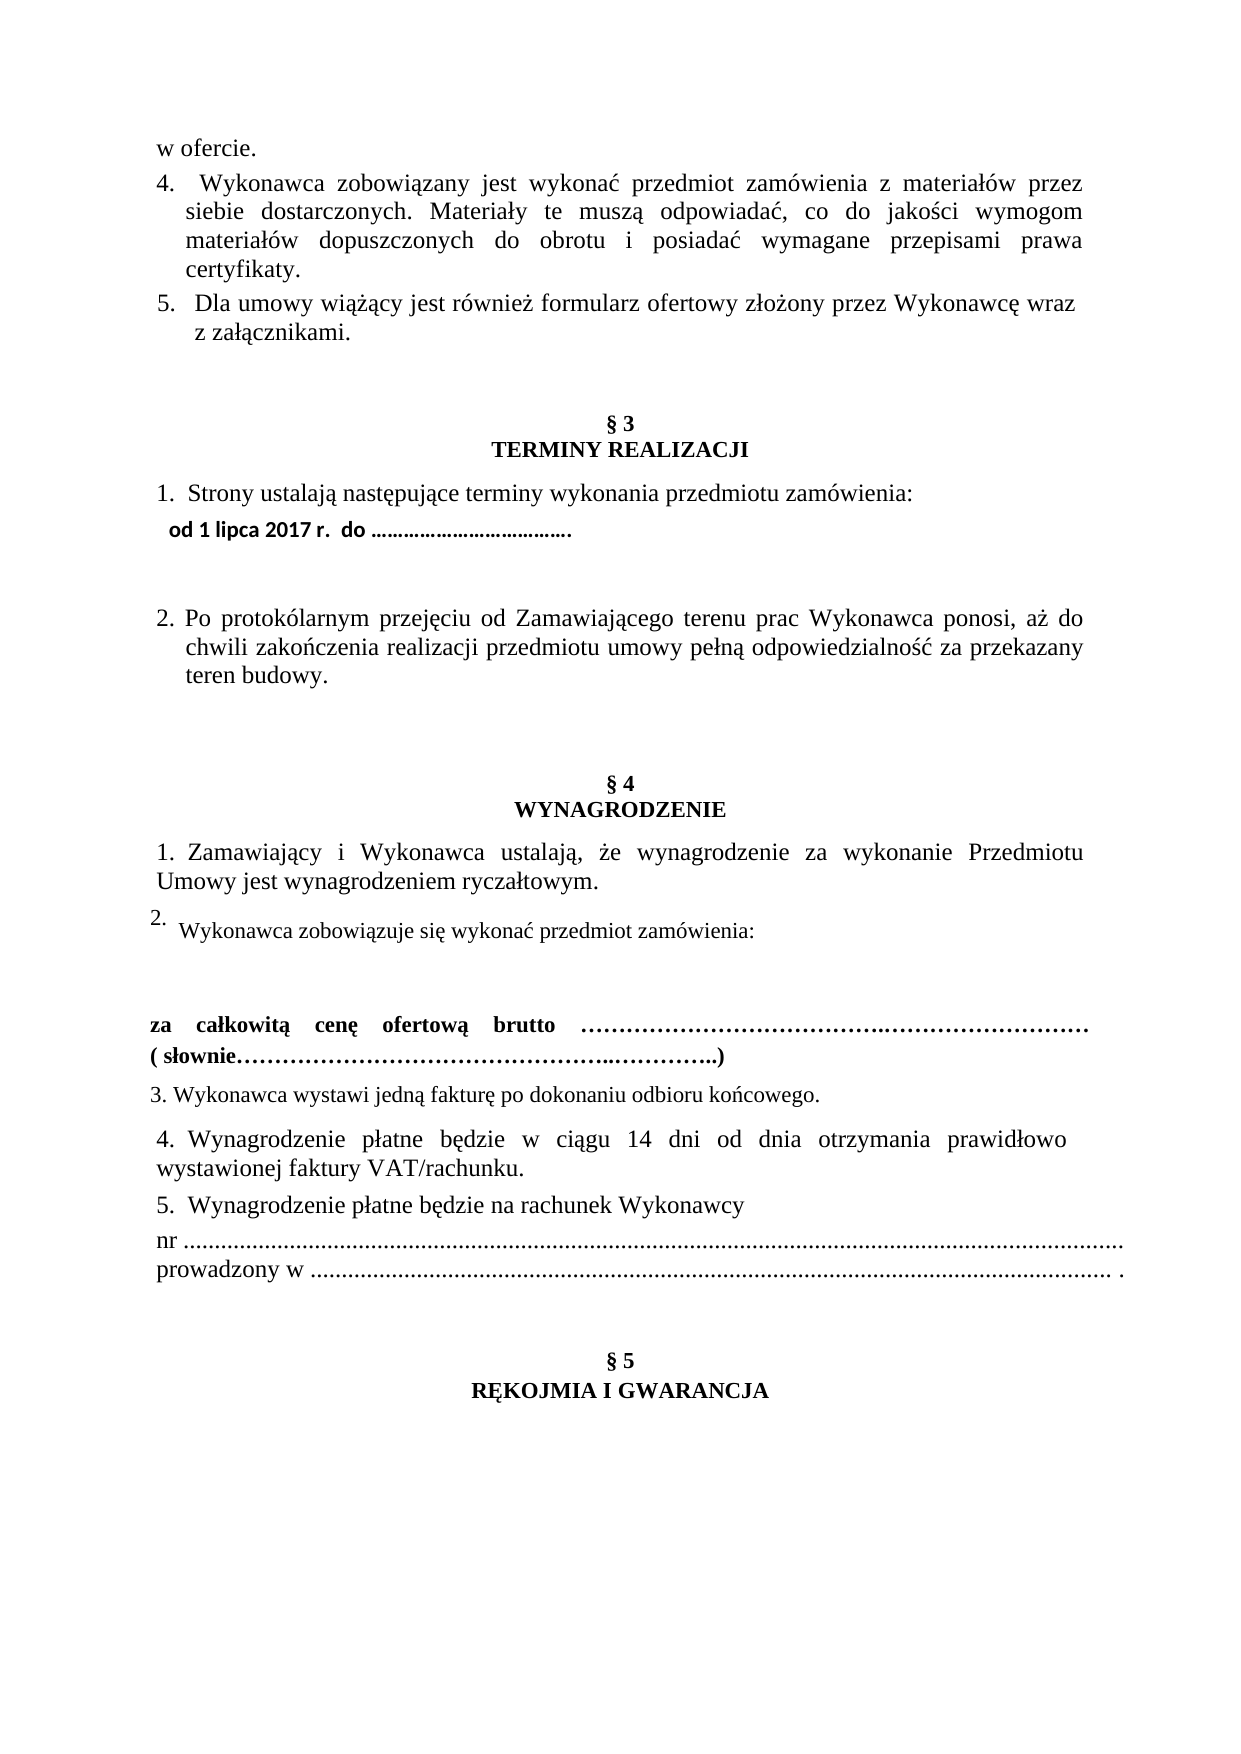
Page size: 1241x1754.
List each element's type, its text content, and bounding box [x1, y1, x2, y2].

text § 4 WYNAGRODZENIE [150, 770, 1090, 823]
text § 3 TERMINY REALIZACJI [150, 410, 1090, 463]
text od 1 lipca 2017 r. do ………………………………. [169, 515, 1090, 543]
text 2. Po protokólarnym przejęciu od Zamawiającego terenu prac Wykonawca ponosi, aż do chwili zakończenia realizacji przedmiotu umowy pełną odpowiedzialność za przekazany teren budowy. [156, 603, 1084, 689]
text 2. Wykonawca zobowiązuje się wykonać przedmiot zamówienia: [150, 904, 1090, 943]
list Dla umowy wiążący jest również formularz ofertowy złożony przez Wykonawcę wraz z załącznikami. [157, 288, 1084, 346]
text 1. Strony ustalają następujące terminy wykonania przedmiotu zamówienia: [156, 478, 1084, 506]
text 5. Wynagrodzenie płatne będzie na rachunek Wykonawcy [156, 1190, 1084, 1219]
text 4. Wynagrodzenie płatne będzie w ciągu 14 dni od dnia otrzymania prawidłowo wystawionej faktury VAT/rachunku. [156, 1124, 1084, 1182]
text 3. Wykonawca wystawi jedną fakturę po dokonaniu odbioru końcowego. [150, 1081, 1090, 1108]
text § 5 RĘKOJMIA I GWARANCJA [150, 1347, 1090, 1405]
text za całkowitą cenę ofertową brutto ………………………………….……………………… ( słownie…………………………………………..…………..) [150, 1012, 1090, 1068]
text 4. Wykonawca zobowiązany jest wykonać przedmiot zamówienia z materiałów przez siebie dostarczonych. Materiały te muszą odpowiadać, co do jakości wymogom materiałów dopuszczonych do obrotu i posiadać wymagane przepisami prawa certyfikaty. [156, 168, 1084, 283]
text 1. Zamawiający i Wykonawca ustalają, że wynagrodzenie za wykonanie Przedmiotu Umowy jest wynagrodzeniem ryczałtowym. [156, 837, 1084, 895]
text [156, 133, 1084, 162]
text nr prowadzony w . [156, 1225, 1084, 1283]
